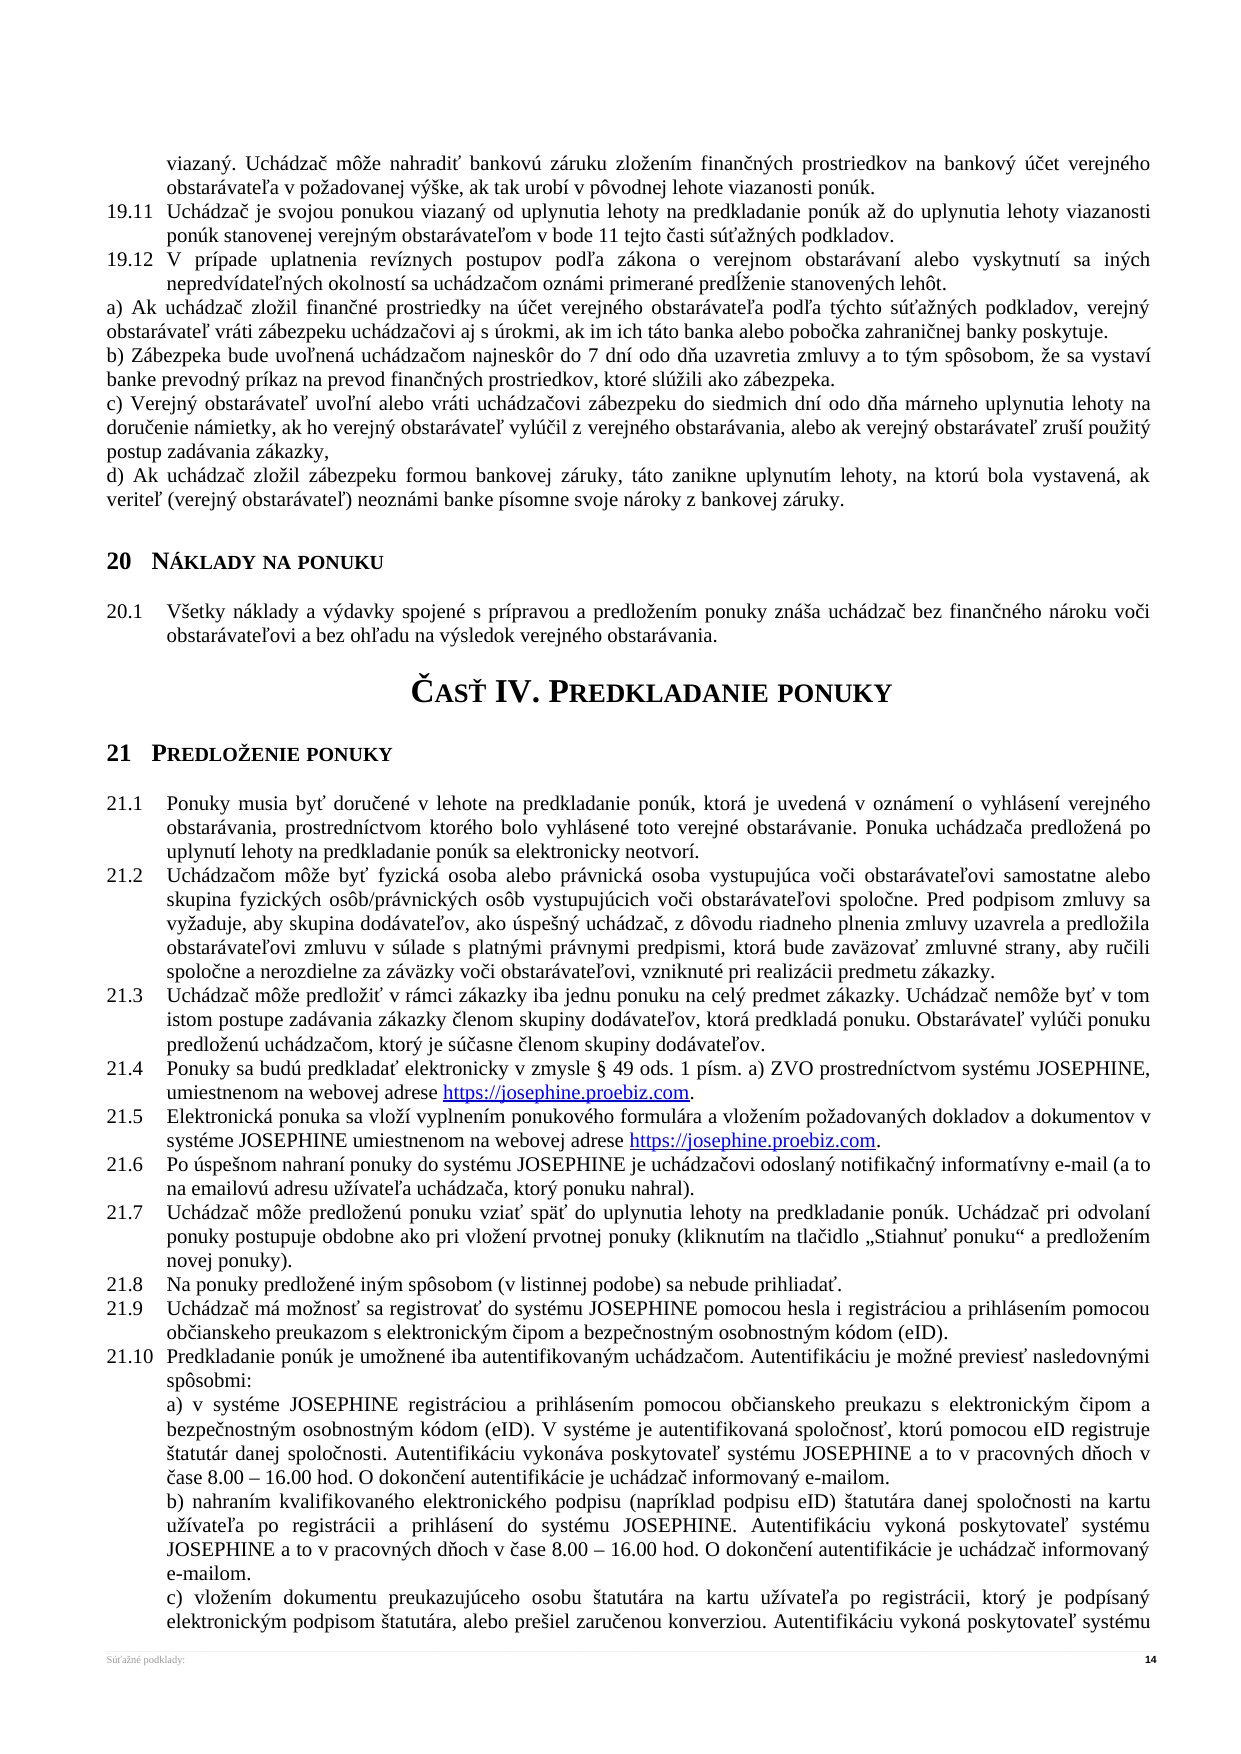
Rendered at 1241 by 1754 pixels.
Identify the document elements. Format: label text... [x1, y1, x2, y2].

subtitle Predloženie ponuky [106, 738, 1152, 767]
list Ponuky sa budú predkladať elektronicky v zmysle § 49 ods. 1 písm. a) ZVO prostredníctvom systému JOSEPHINE, umiestnenom na webovej adrese https://josephine.proebiz.com. [106, 1056, 1152, 1104]
list Elektronická ponuka sa vloží vyplnením ponukového formulára a vložením požadovaných dokladov a dokumentov v systéme JOSEPHINE umiestnenom na webovej adrese https://josephine.proebiz.com. [106, 1104, 1152, 1152]
list Všetky náklady a výdavky spojené s prípravou a predložením ponuky znáša uchádzač bez finančného nároku voči obstarávateľovi a bez ohľadu na výsledok verejného obstarávania. [106, 599, 1152, 647]
text a) v systéme JOSEPHINE registráciou a prihlásením pomocou občianskeho preukazu s elektronickým čipom a bezpečnostným osobnostným kódom (eID). V systéme je autentifikovaná spoločnosť, ktorú pomocou eID registruje štatutár danej spoločnosti. Autentifikáciu vykonáva poskytovateľ systému JOSEPHINE a to v pracovných dňoch v čase 8.00 – 16.00 hod. O dokončení autentifikácie je uchádzač informovaný e-mailom. [166, 1392, 1152, 1489]
text c) Verejný obstarávateľ uvoľní alebo vráti uchádzačovi zábezpeku do siedmich dní odo dňa márneho uplynutia lehoty na doručenie námietky, ak ho verejný obstarávateľ vylúčil z verejného obstarávania, alebo ak verejný obstarávateľ zruší použitý postup zadávania zákazky, [106, 391, 1152, 463]
list Uchádzač má možnosť sa registrovať do systému JOSEPHINE pomocou hesla i registráciou a prihlásením pomocou občianskeho preukazom s elektronickým čipom a bezpečnostným osobnostným kódom (eID). [106, 1296, 1152, 1344]
list Na ponuky predložené iným spôsobom (v listinnej podobe) sa nebude prihliadať. [106, 1272, 1152, 1296]
list Uchádzač môže predloženú ponuku vziať späť do uplynutia lehoty na predkladanie ponúk. Uchádzač pri odvolaní ponuky postupuje obdobne ako pri vložení prvotnej ponuky (kliknutím na tlačidlo „Stiahnuť ponuku“ a predložením novej ponuky). [106, 1200, 1152, 1272]
list Po úspešnom nahraní ponuky do systému JOSEPHINE je uchádzačovi odoslaný notifikačný informatívny e-mail (a to na emailovú adresu užívateľa uchádzača, ktorý ponuku nahral). [106, 1152, 1152, 1200]
subtitle Časť IV. Predkladanie ponuky [151, 671, 1152, 709]
text b) nahraním kvalifikovaného elektronického podpisu (napríklad podpisu eID) štatutára danej spoločnosti na kartu užívateľa po registrácii a prihlásení do systému JOSEPHINE. Autentifikáciu vykoná poskytovateľ systému JOSEPHINE a to v pracovných dňoch v čase 8.00 – 16.00 hod. O dokončení autentifikácie je uchádzač informovaný e-mailom. [166, 1489, 1152, 1585]
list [106, 151, 1152, 199]
list Uchádzačom môže byť fyzická osoba alebo právnická osoba vystupujúca voči obstarávateľovi samostatne alebo skupina fyzických osôb/právnických osôb vystupujúcich voči obstarávateľovi spoločne. Pred podpisom zmluvy sa vyžaduje, aby skupina dodávateľov, ako úspešný uchádzač, z dôvodu riadneho plnenia zmluvy uzavrela a predložila obstarávateľovi zmluvu v súlade s platnými právnymi predpismi, ktorá bude zaväzovať zmluvné strany, aby ručili spoločne a nerozdielne za záväzky voči obstarávateľovi, vzniknuté pri realizácii predmetu zákazky. [106, 863, 1152, 983]
list V prípade uplatnenia revíznych postupov podľa zákona o verejnom obstarávaní alebo vyskytnutí sa iných nepredvídateľných okolností sa uchádzačom oznámi primerané predĺženie stanovených lehôt. [106, 247, 1152, 295]
subtitle Náklady na ponuku [106, 546, 1152, 575]
list Uchádzač je svojou ponukou viazaný od uplynutia lehoty na predkladanie ponúk až do uplynutia lehoty viazanosti ponúk stanovenej verejným obstarávateľom v bode 11 tejto časti súťažných podkladov. [106, 199, 1152, 247]
list Predkladanie ponúk je umožnené iba autentifikovaným uchádzačom. Autentifikáciu je možné previesť nasledovnými spôsobmi: [106, 1344, 1152, 1392]
text d) Ak uchádzač zložil zábezpeku formou bankovej záruky, táto zanikne uplynutím lehoty, na ktorú bola vystavená, ak veriteľ (verejný obstarávateľ) neoznámi banke písomne svoje nároky z bankovej záruky. [106, 463, 1152, 511]
text b) Zábezpeka bude uvoľnená uchádzačom najneskôr do 7 dní odo dňa uzavretia zmluvy a to tým spôsobom, že sa vystaví banke prevodný príkaz na prevod finančných prostriedkov, ktoré slúžili ako zábezpeka. [106, 343, 1152, 391]
text a) Ak uchádzač zložil finančné prostriedky na účet verejného obstarávateľa podľa týchto súťažných podkladov, verejný obstarávateľ vráti zábezpeku uchádzačovi aj s úrokmi, ak im ich táto banka alebo pobočka zahraničnej banky poskytuje. [106, 295, 1152, 343]
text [166, 1585, 1152, 1633]
list Uchádzač môže predložiť v rámci zákazky iba jednu ponuku na celý predmet zákazky. Uchádzač nemôže byť v tom istom postupe zadávania zákazky členom skupiny dodávateľov, ktorá predkladá ponuku. Obstarávateľ vylúči ponuku predloženú uchádzačom, ktorý je súčasne členom skupiny dodávateľov. [106, 983, 1152, 1056]
list Ponuky musia byť doručené v lehote na predkladanie ponúk, ktorá je uvedená v oznámení o vyhlásení verejného obstarávania, prostredníctvom ktorého bolo vyhlásené toto verejné obstarávanie. Ponuka uchádzača predložená po uplynutí lehoty na predkladanie ponúk sa elektronicky neotvorí. [106, 791, 1152, 863]
